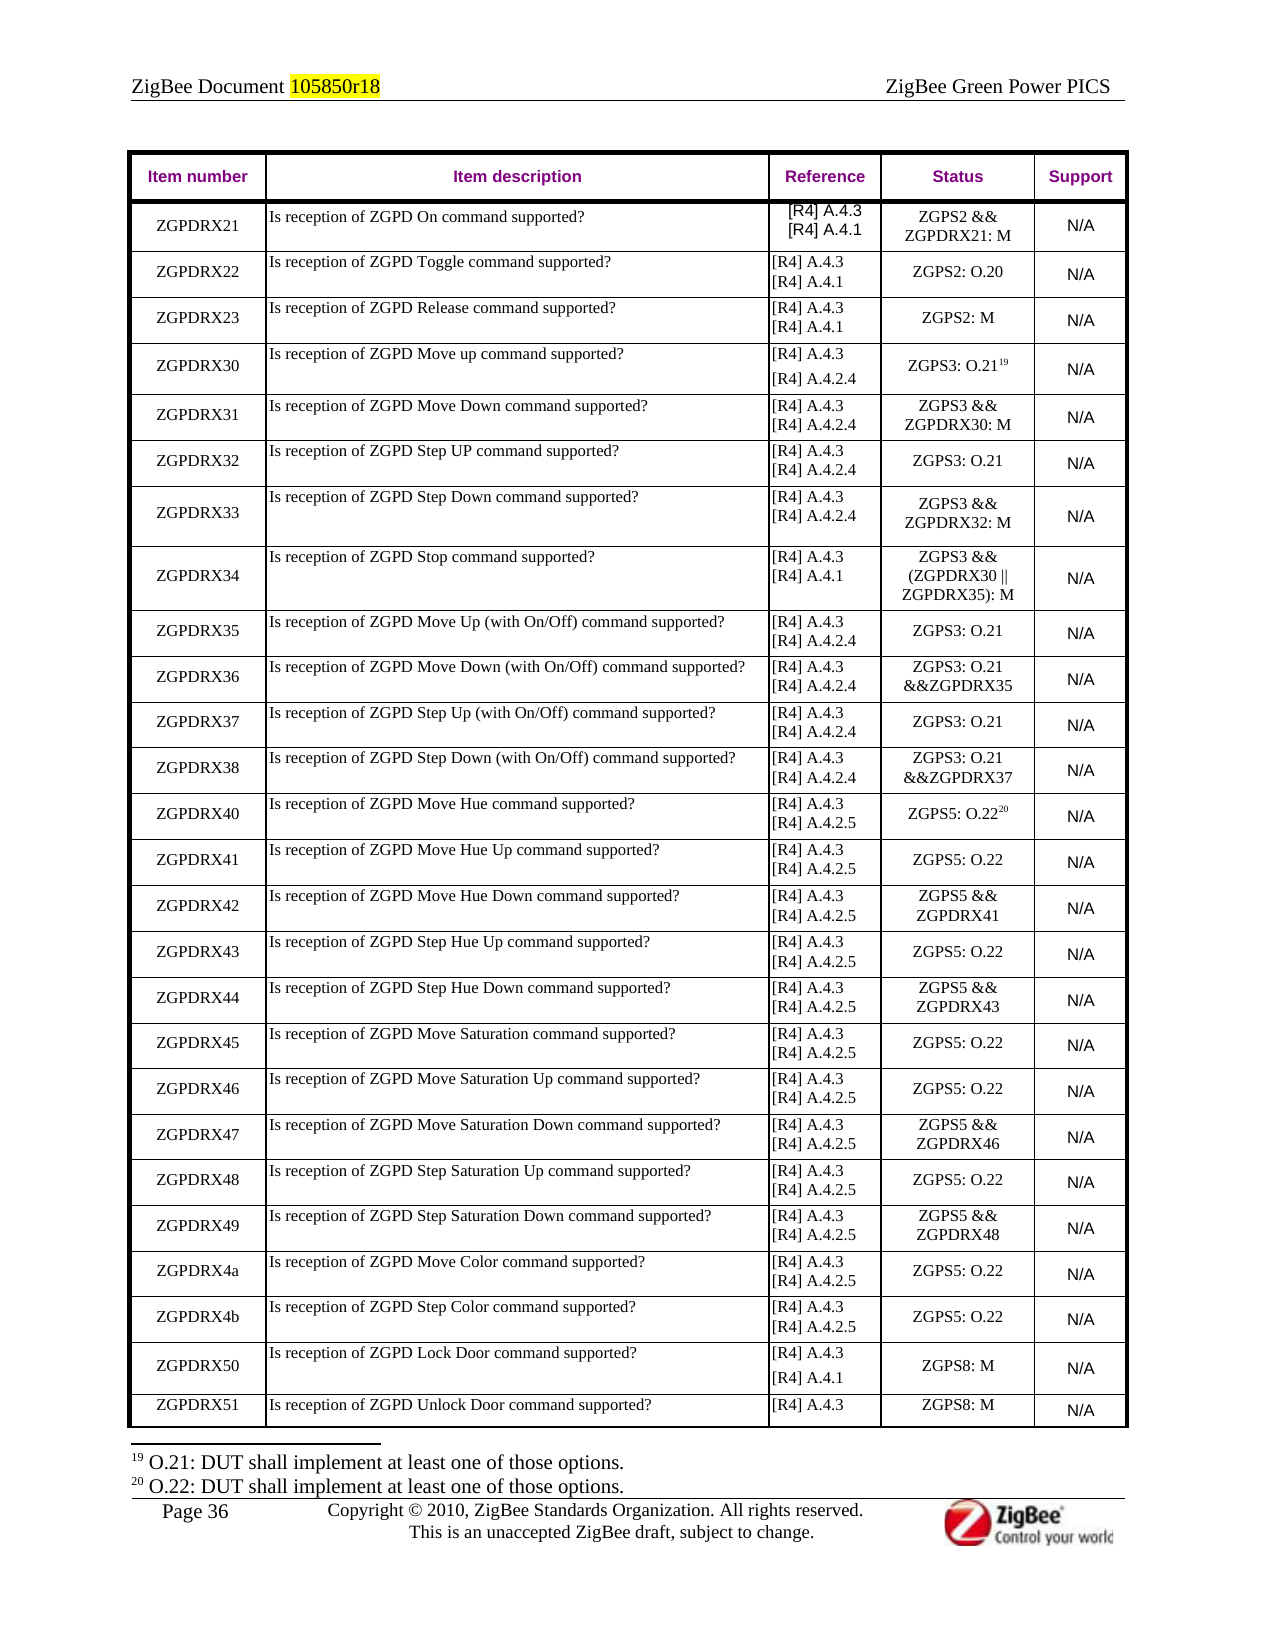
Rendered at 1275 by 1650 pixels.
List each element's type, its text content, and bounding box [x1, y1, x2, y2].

table_cell ZGPDRX38 [132, 748, 265, 793]
table_cell N/A [1035, 395, 1125, 440]
table_cell N/A [1035, 1343, 1125, 1394]
table_cell N/A [1035, 1069, 1125, 1114]
table_cell N/A [1035, 487, 1125, 546]
table_cell Is reception of ZGPD Move Down command supported? [267, 395, 768, 440]
table_header Item number [132, 155, 265, 199]
table_cell N/A [1035, 1024, 1125, 1068]
table_cell Is reception of ZGPD On command supported? [267, 204, 768, 251]
table_header Status [882, 155, 1034, 199]
table_cell N/A [1035, 441, 1125, 486]
table_cell ZGPS3: O.21 &&ZGPDRX35 [882, 657, 1034, 702]
table_cell Is reception of ZGPD Step Saturation Up command supported? [267, 1160, 768, 1205]
table_cell ZGPDRX49 [132, 1206, 265, 1251]
table_cell N/A [1035, 886, 1125, 931]
table_cell ZGPS5: O.22 [882, 840, 1034, 884]
table_cell ZGPS5: O.22 [882, 794, 1034, 838]
table_header Support [1035, 155, 1125, 199]
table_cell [267, 1395, 768, 1426]
table_cell ZGPDRX47 [132, 1115, 265, 1159]
table_header Item description [267, 155, 768, 199]
table_cell Is reception of ZGPD Toggle command supported? [267, 252, 768, 297]
table_cell ZGPDRX21 [132, 204, 265, 251]
table_cell ZGPDRX50 [132, 1343, 265, 1394]
table_cell ZGPS2: O.20 [882, 252, 1034, 297]
table_cell ZGPS3 && ZGPDRX30: M [882, 395, 1034, 440]
table_cell ZGPDRX34 [132, 547, 265, 610]
table_cell Is reception of ZGPD Move Saturation Down command supported? [267, 1115, 768, 1159]
table_cell N/A [1035, 547, 1125, 610]
table_cell Is reception of ZGPD Move Color command supported? [267, 1252, 768, 1296]
table_cell Is reception of ZGPD Release command supported? [267, 298, 768, 342]
table_cell ZGPDRX44 [132, 978, 265, 1022]
table_cell Is reception of ZGPD Move Saturation command supported? [267, 1024, 768, 1068]
table_cell ZGPDRX23 [132, 298, 265, 342]
table_cell ZGPDRX41 [132, 840, 265, 884]
table_cell ZGPS5 && ZGPDRX41 [882, 886, 1034, 931]
table_cell N/A [1035, 978, 1125, 1022]
table_cell Is reception of ZGPD Step Hue Down command supported? [267, 978, 768, 1022]
table_header Reference [770, 155, 880, 199]
table_cell ZGPS3 && ZGPDRX32: M [882, 487, 1034, 546]
table_cell ZGPDRX32 [132, 441, 265, 486]
table_cell ZGPS3: O.21 [882, 703, 1034, 747]
table_cell Is reception of ZGPD Move Up (with On/Off) command supported? [267, 611, 768, 656]
table_cell N/A [1035, 252, 1125, 297]
table_cell Is reception of ZGPD Move Hue Up command supported? [267, 840, 768, 884]
table_cell N/A [1035, 657, 1125, 702]
table_cell ZGPS5 && ZGPDRX43 [882, 978, 1034, 1022]
table_cell N/A [1035, 794, 1125, 838]
table_cell N/A [1035, 298, 1125, 342]
table_cell ZGPS3: O.21 &&ZGPDRX37 [882, 748, 1034, 793]
table_cell ZGPS5: O.22 [882, 1069, 1034, 1114]
table_cell Is reception of ZGPD Step UP command supported? [267, 441, 768, 486]
table_cell ZGPDRX42 [132, 886, 265, 931]
table_cell Is reception of ZGPD Step Up (with On/Off) command supported? [267, 703, 768, 747]
table_cell Is reception of ZGPD Move up command supported? [267, 344, 768, 394]
table_cell ZGPDRX46 [132, 1069, 265, 1114]
table_cell ZGPS5: O.22 [882, 1297, 1034, 1342]
table_cell ZGPDRX22 [132, 252, 265, 297]
table_cell Is reception of ZGPD Move Down (with On/Off) command supported? [267, 657, 768, 702]
table_cell ZGPS5 && ZGPDRX48 [882, 1206, 1034, 1251]
table_cell N/A [1035, 204, 1125, 251]
table_cell Is reception of ZGPD Stop command supported? [267, 547, 768, 610]
table_cell ZGPS8: M [882, 1395, 1034, 1426]
table_cell Is reception of ZGPD Step Down (with On/Off) command supported? [267, 748, 768, 793]
table_cell Is reception of ZGPD Move Hue command supported? [267, 794, 768, 838]
table_cell ZGPDRX40 [132, 794, 265, 838]
table_cell Is reception of ZGPD Step Hue Up command supported? [267, 932, 768, 977]
table_cell ZGPS2: M [882, 298, 1034, 342]
table_cell N/A [1035, 344, 1125, 394]
table_cell ZGPDRX4b [132, 1297, 265, 1342]
table_cell ZGPS3: O.21 [882, 441, 1034, 486]
table_cell Is reception of ZGPD Lock Door command supported? [267, 1343, 768, 1394]
table_cell Is reception of ZGPD Move Hue Down command supported? [267, 886, 768, 931]
table_cell ZGPDRX48 [132, 1160, 265, 1205]
table_cell N/A [1035, 1206, 1125, 1251]
table_cell ZGPDRX36 [132, 657, 265, 702]
table_cell N/A [1035, 1160, 1125, 1205]
table_cell ZGPS5: O.22 [882, 1252, 1034, 1296]
table_cell ZGPDRX51 [132, 1395, 265, 1426]
table_cell N/A [1035, 1395, 1125, 1426]
table_cell ZGPDRX35 [132, 611, 265, 656]
table_cell ZGPDRX33 [132, 487, 265, 546]
table_cell N/A [1035, 932, 1125, 977]
table_cell Is reception of ZGPD Step Down command supported? [267, 487, 768, 546]
table_cell ZGPDRX37 [132, 703, 265, 747]
table_cell ZGPS5: O.22 [882, 932, 1034, 977]
table_cell ZGPS8: M [882, 1343, 1034, 1394]
table_cell ZGPS5: O.22 [882, 1024, 1034, 1068]
table_cell ZGPDRX4a [132, 1252, 265, 1296]
table_cell Is reception of ZGPD Move Saturation Up command supported? [267, 1069, 768, 1114]
table_cell ZGPS5: O.22 [882, 1160, 1034, 1205]
table_cell ZGPDRX31 [132, 395, 265, 440]
table_cell ZGPS3: O.21 [882, 611, 1034, 656]
table_cell Is reception of ZGPD Step Color command supported? [267, 1297, 768, 1342]
table_cell N/A [1035, 1297, 1125, 1342]
table_cell ZGPS5 && ZGPDRX46 [882, 1115, 1034, 1159]
table_cell ZGPS3 && (ZGPDRX30 || ZGPDRX35): M [882, 547, 1034, 610]
table_cell ZGPS2 && ZGPDRX21: M [882, 204, 1034, 251]
table_cell N/A [1035, 1115, 1125, 1159]
table_cell N/A [1035, 1252, 1125, 1296]
table_cell N/A [1035, 840, 1125, 884]
table_cell ZGPDRX30 [132, 344, 265, 394]
table_cell N/A [1035, 611, 1125, 656]
table_cell ZGPDRX43 [132, 932, 265, 977]
table_cell N/A [1035, 748, 1125, 793]
table_cell ZGPS3: O.21 [882, 344, 1034, 394]
table_cell ZGPDRX45 [132, 1024, 265, 1068]
table_cell N/A [1035, 703, 1125, 747]
table_cell Is reception of ZGPD Step Saturation Down command supported? [267, 1206, 768, 1251]
